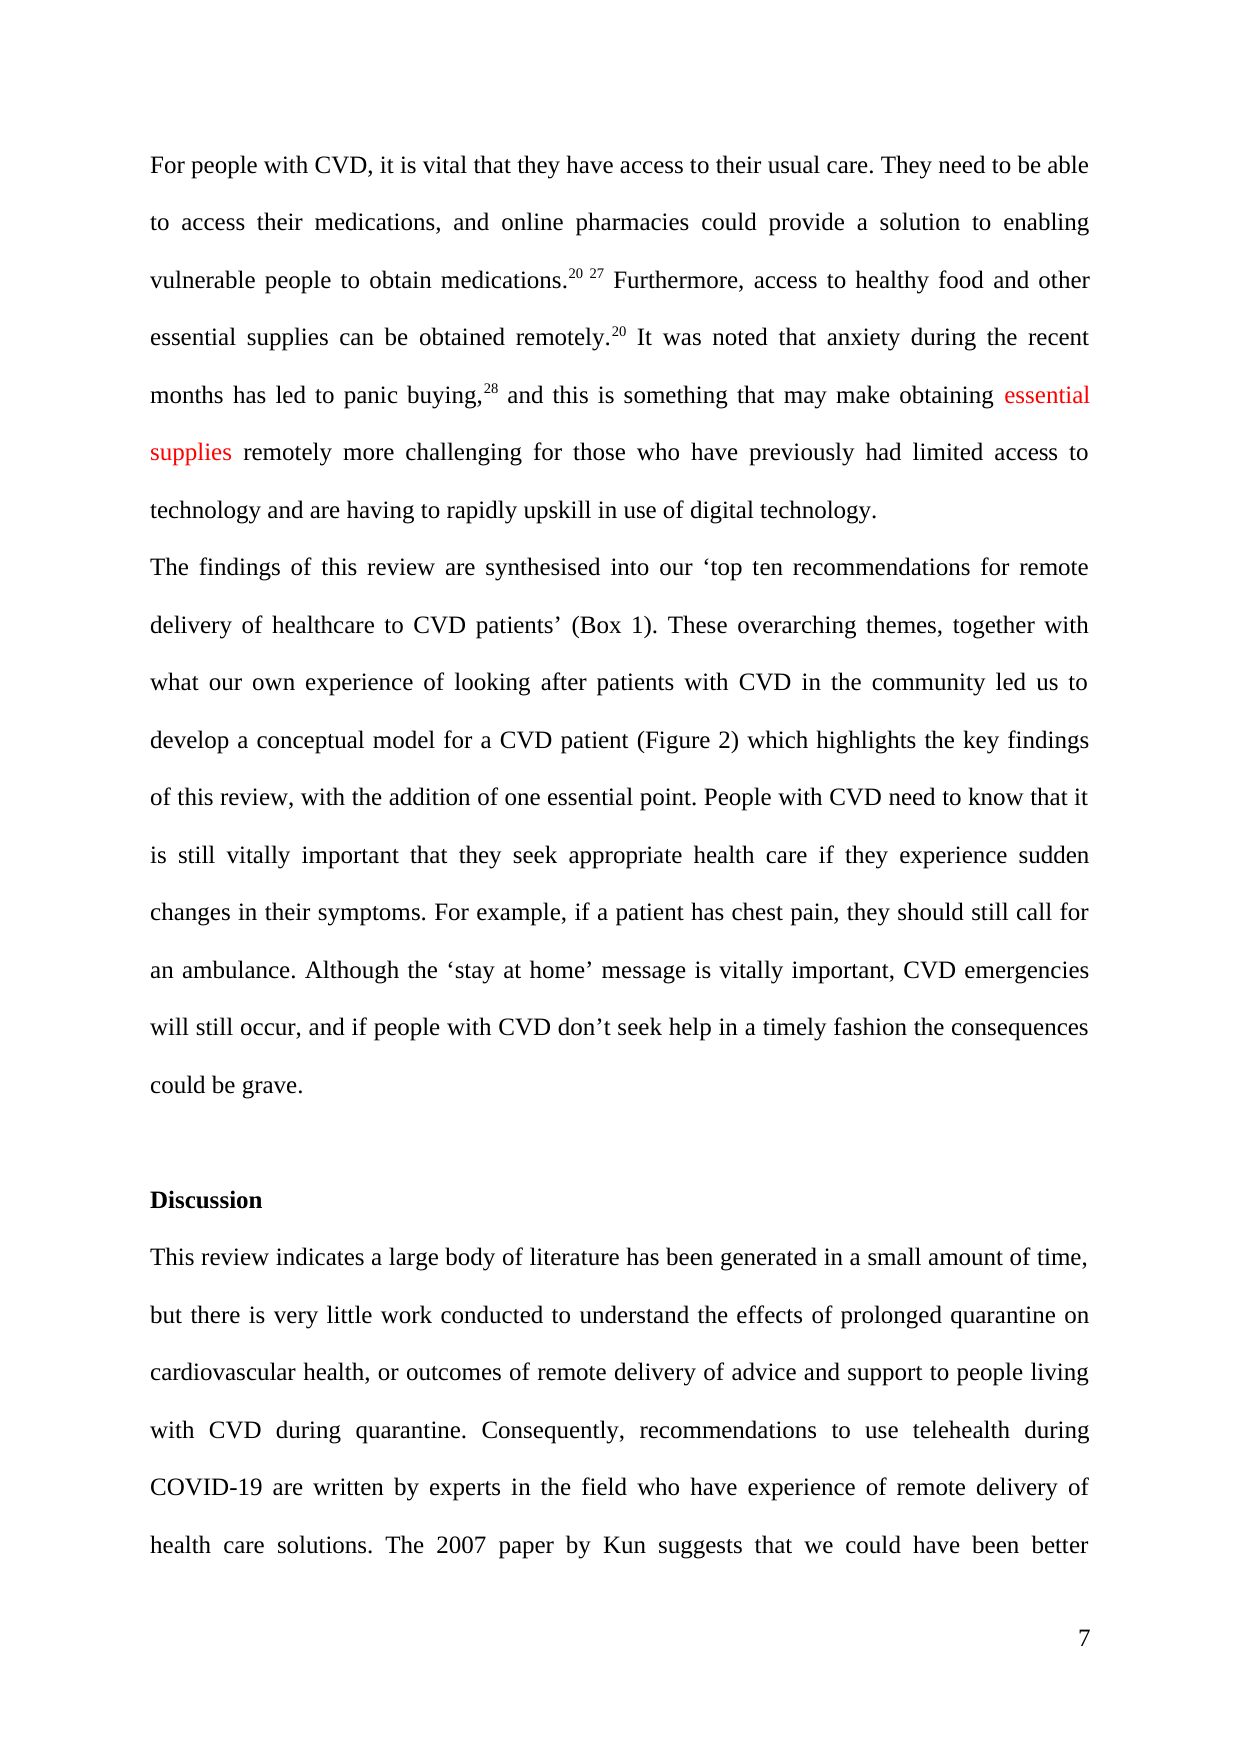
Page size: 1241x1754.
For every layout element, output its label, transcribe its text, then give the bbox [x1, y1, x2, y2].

text The findings of this review are synthesised into our ‘top ten recommendations for remote delivery of healthcare to CVD patients’ (Box 1). These overarching themes, together with what our own experience of looking after patients with CVD in the community led us to develop a conceptual model for a CVD patient (Figure 2) which highlights the key findings of this review, with the addition of one essential point. People with CVD need to know that it is still vitally important that they seek appropriate health care if they experience sudden changes in their symptoms. For example, if a patient has chest pain, they should still call for an ambulance. Although the ‘stay at home’ message is vitally important, CVD emergencies will still occur, and if people with CVD don’t seek help in a timely fashion the consequences could be grave. [150, 552, 1090, 1099]
text Discussion [150, 1185, 1090, 1214]
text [150, 1242, 1090, 1559]
text For people with CVD, it is vital that they have access to their usual care. They need to be able to access their medications, and online pharmacies could provide a solution to enabling vulnerable people to obtain medications.20 27 Furthermore, access to healthy food and other essential supplies can be obtained remotely.20 It was noted that anxiety during the recent months has led to panic buying,28 and this is something that may make obtaining essential supplies remotely more challenging for those who have previously had limited access to technology and are having to rapidly upskill in use of digital technology. [150, 150, 1090, 524]
